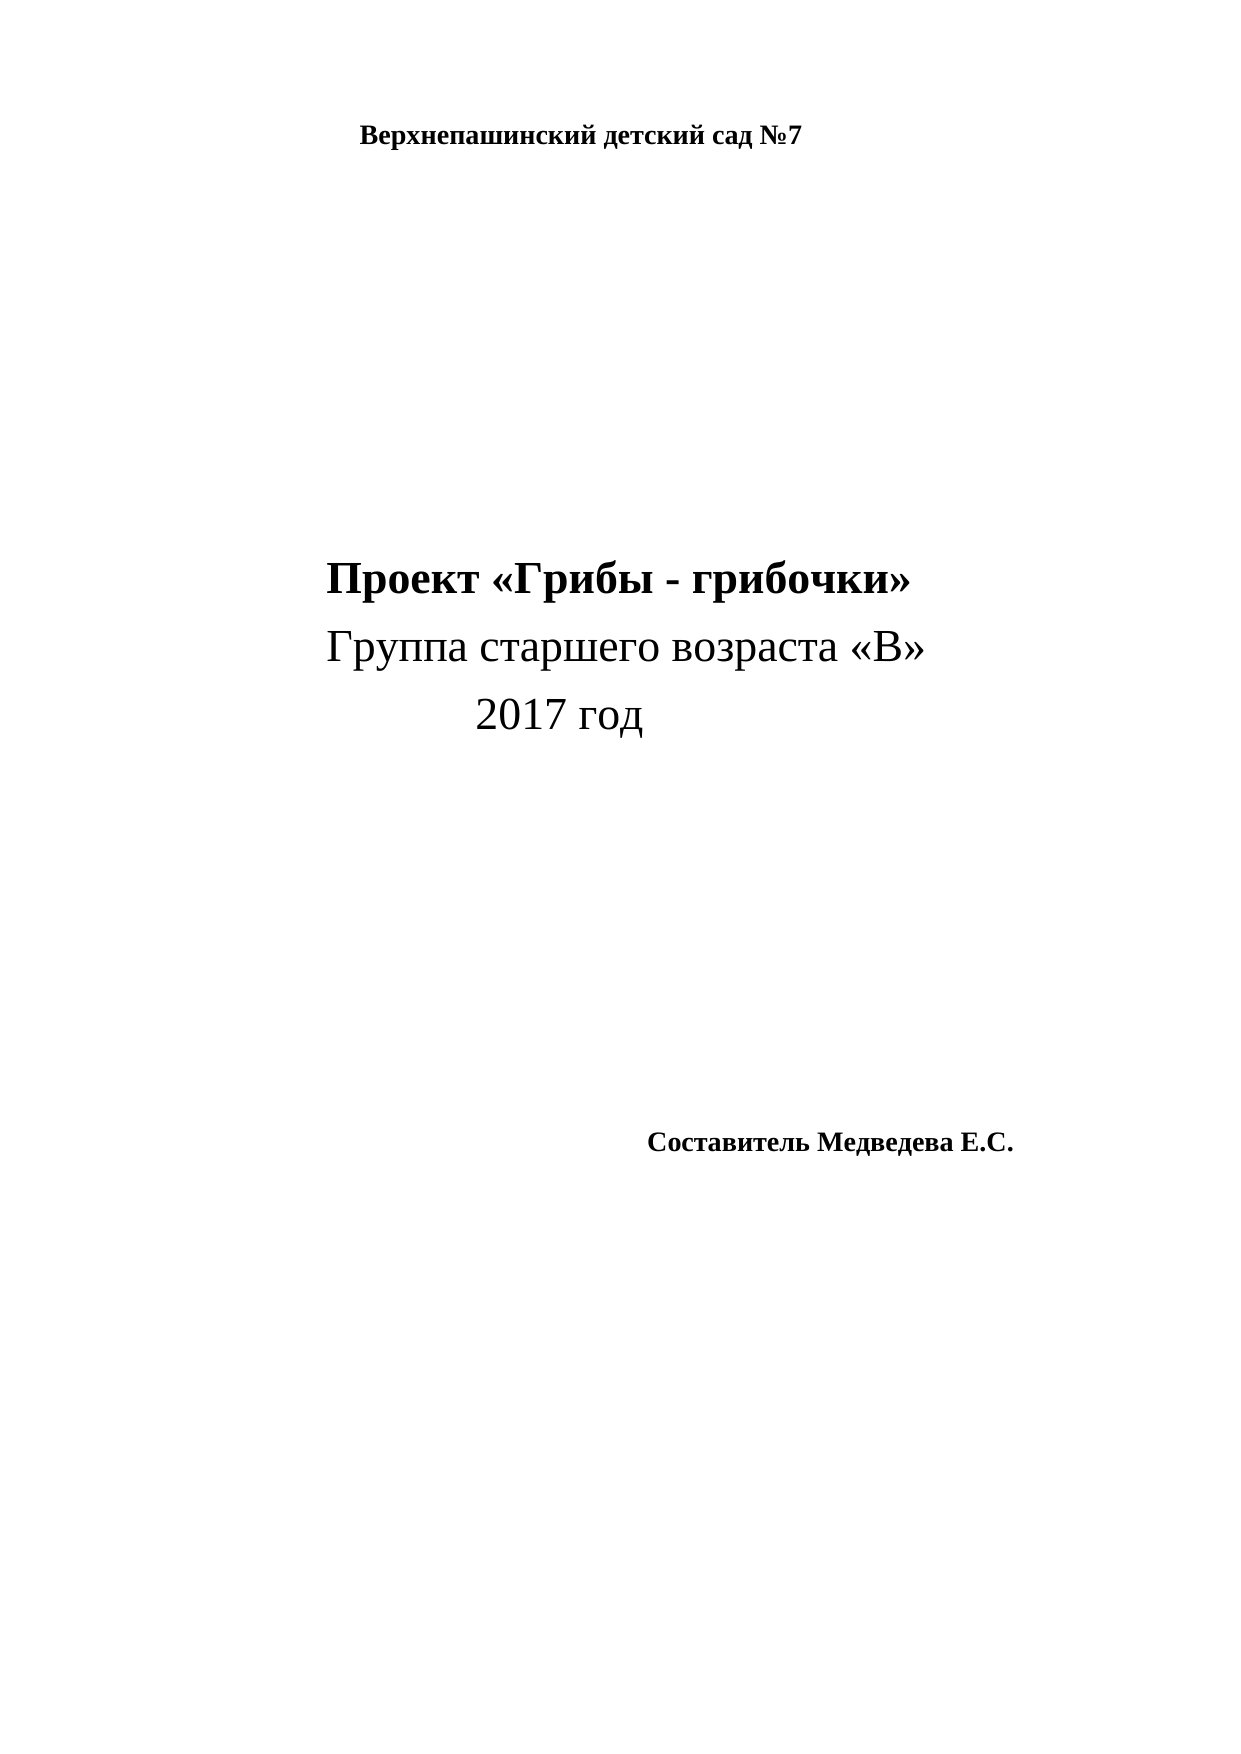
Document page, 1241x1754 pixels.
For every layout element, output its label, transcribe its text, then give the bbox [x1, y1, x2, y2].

text Группа старшего возраста «В» [177, 619, 1152, 671]
text Верхнепашинский детский сад №7 [177, 118, 1152, 151]
text Составитель Медведева Е.С. [177, 1125, 1152, 1157]
text 2017 год [177, 687, 1152, 740]
text Проект «Грибы - грибочки» [177, 550, 1152, 603]
